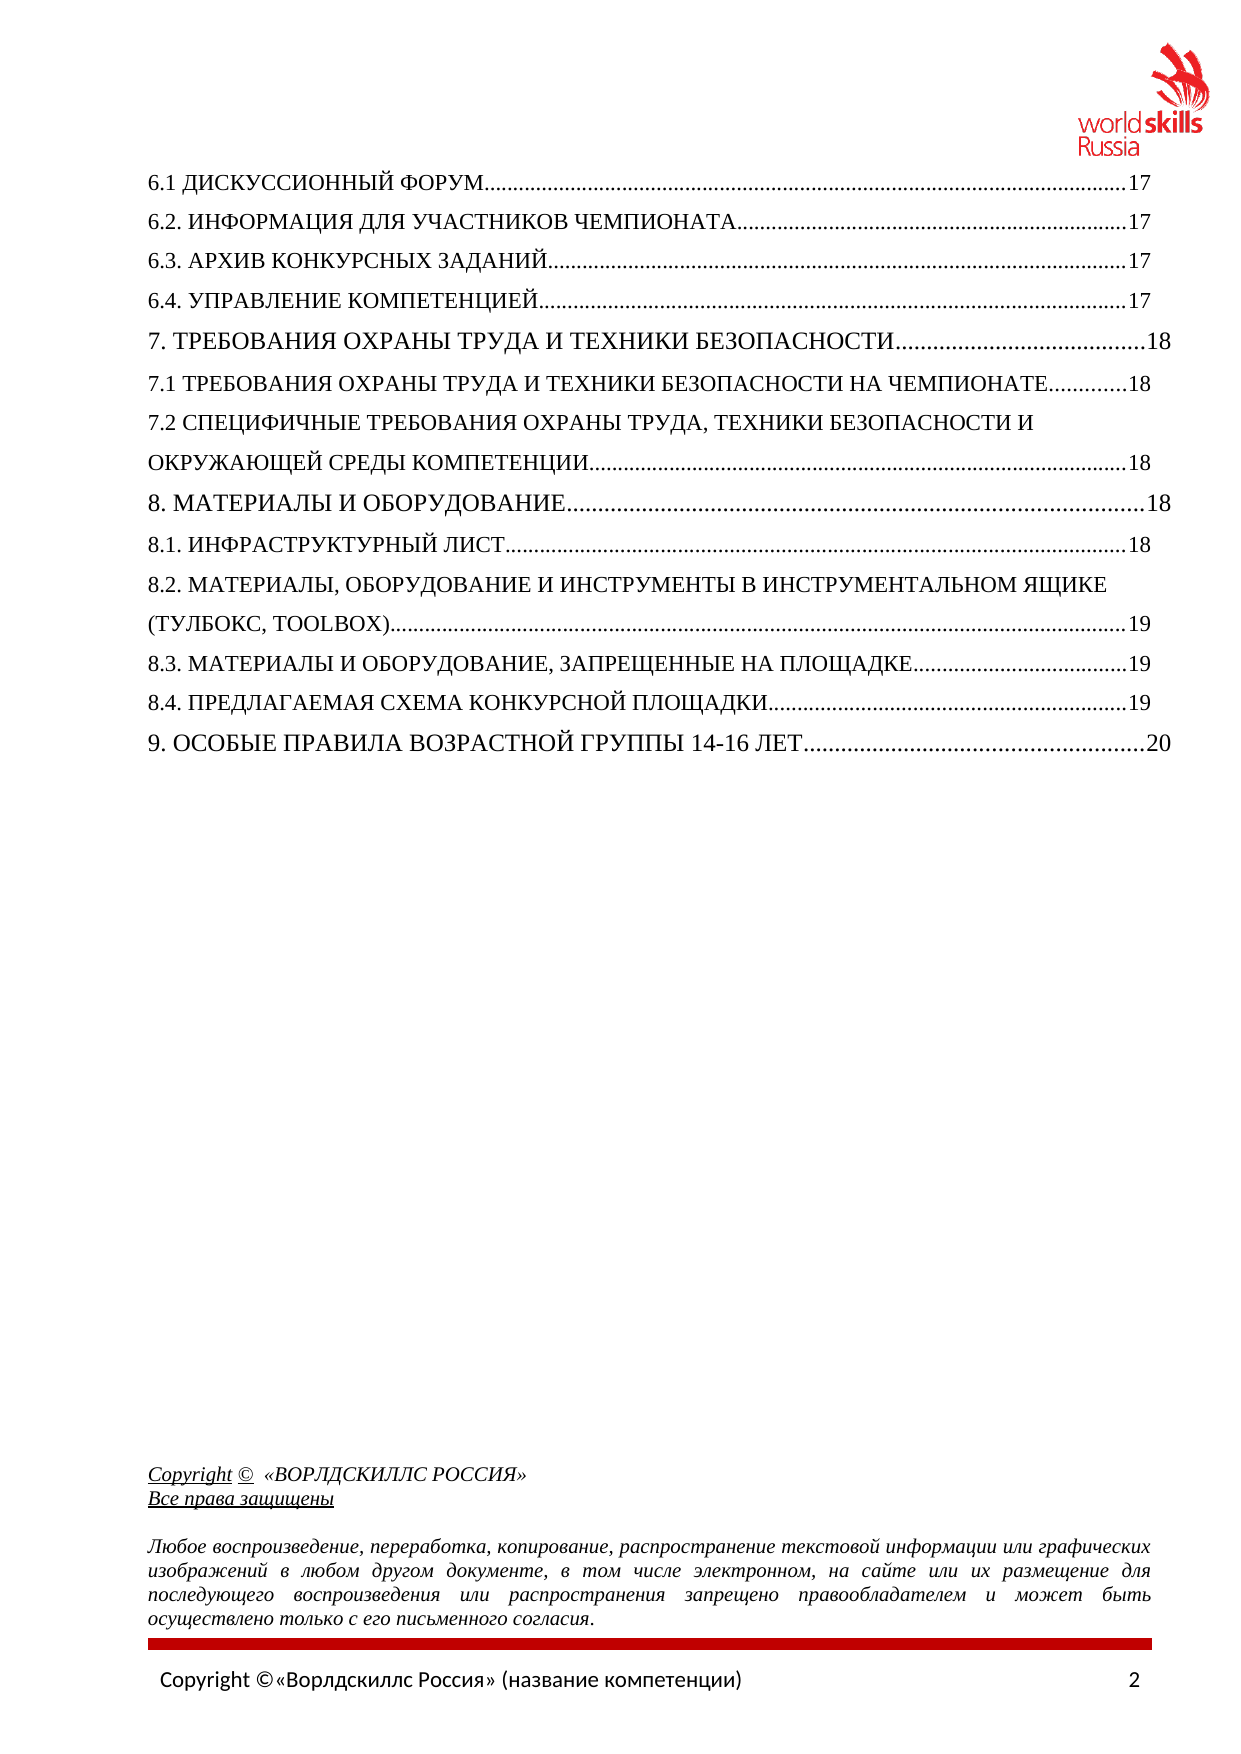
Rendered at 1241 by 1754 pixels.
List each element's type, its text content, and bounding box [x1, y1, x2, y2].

text 6.3. АРХИВ КОНКУРСНЫХ ЗАДАНИЙ 17 [148, 247, 1152, 274]
text 8.2. МАТЕРИАЛЫ, ОБОРУДОВАНИЕ И ИНСТРУМЕНТЫ В ИНСТРУМЕНТАЛЬНОМ ЯЩИКЕ (ТУЛБОКС, TOOLBOX) 19 [148, 571, 1152, 636]
text 7.1 ТРЕБОВАНИЯ ОХРАНЫ ТРУДА И ТЕХНИКИ БЕЗОПАСНОСТИ НА ЧЕМПИОНАТЕ 18 [148, 369, 1152, 396]
text Все права защищены [148, 1486, 1152, 1510]
text 7. ТРЕБОВАНИЯ ОХРАНЫ ТРУДА И ТЕХНИКИ БЕЗОПАСНОСТИ 18 [148, 326, 1152, 355]
text 8.3. МАТЕРИАЛЫ И ОБОРУДОВАНИЕ, ЗАПРЕЩЕННЫЕ НА ПЛОЩАДКЕ 19 [148, 649, 1152, 676]
text 8.1. ИНФРАСТРУКТУРНЫЙ ЛИСТ 18 [148, 531, 1152, 557]
text 8.4. ПРЕДЛАГАЕМАЯ СХЕМА КОНКУРСНОЙ ПЛОЩАДКИ 19 [148, 689, 1152, 715]
text 6.2. ИНФОРМАЦИЯ ДЛЯ УЧАСТНИКОВ ЧЕМПИОНАТА 17 [148, 208, 1152, 234]
text 6.1 ДИСКУССИОННЫЙ ФОРУМ 17 [148, 118, 1152, 195]
text 8. МАТЕРИАЛЫ И ОБОРУДОВАНИЕ 18 [148, 488, 1152, 517]
picture [1078, 42, 1235, 156]
list Copyright © «ВОРЛДСКИЛЛС РОССИЯ» [148, 1462, 1152, 1486]
text 6.4. УПРАВЛЕНИЕ КОМПЕТЕНЦИЕЙ 17 [148, 287, 1152, 313]
text 7.2 СПЕЦИФИЧНЫЕ ТРЕБОВАНИЯ ОХРАНЫ ТРУДА, ТЕХНИКИ БЕЗОПАСНОСТИ И ОКРУЖАЮЩЕЙ СРЕДЫ КОМПЕТЕНЦИИ 18 [148, 409, 1152, 475]
text 9. ОСОБЫЕ ПРАВИЛА ВОЗРАСТНОЙ ГРУППЫ 14-16 ЛЕТ 20 [148, 728, 1152, 757]
text Любое воспроизведение, переработка, копирование, распространение текстовой информации или графических изображений в любом другом документе, в том числе электронном, на сайте или их размещение для последующего воспроизведения или распространения запрещено правообладателем и может быть осуществлено только с его письменного согласия. [148, 1534, 1152, 1630]
